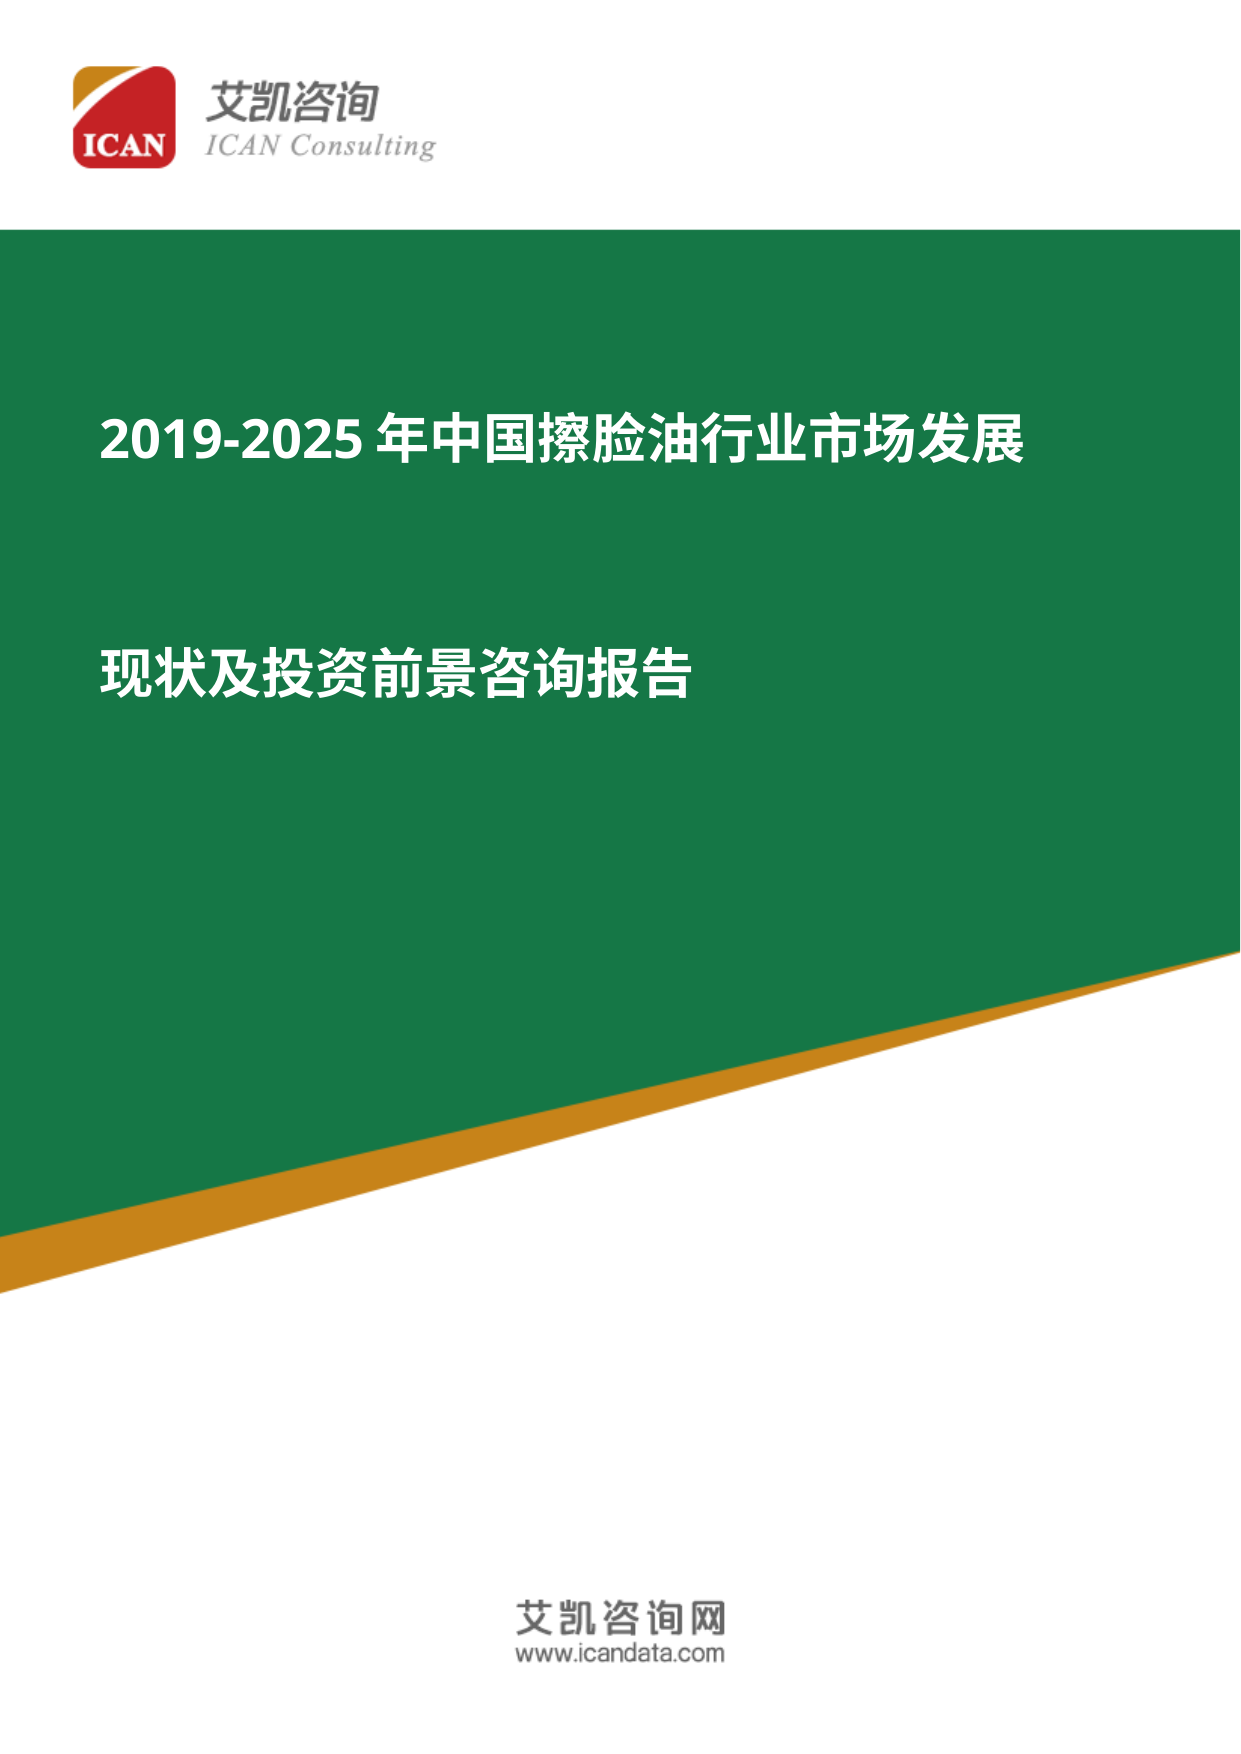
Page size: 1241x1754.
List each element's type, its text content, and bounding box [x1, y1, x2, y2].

picture [0, 5, 1241, 1754]
subtitle 2019-2025年中国擦脸油行业市场发展现状及投资前景咨询报告 [99, 386, 1053, 718]
